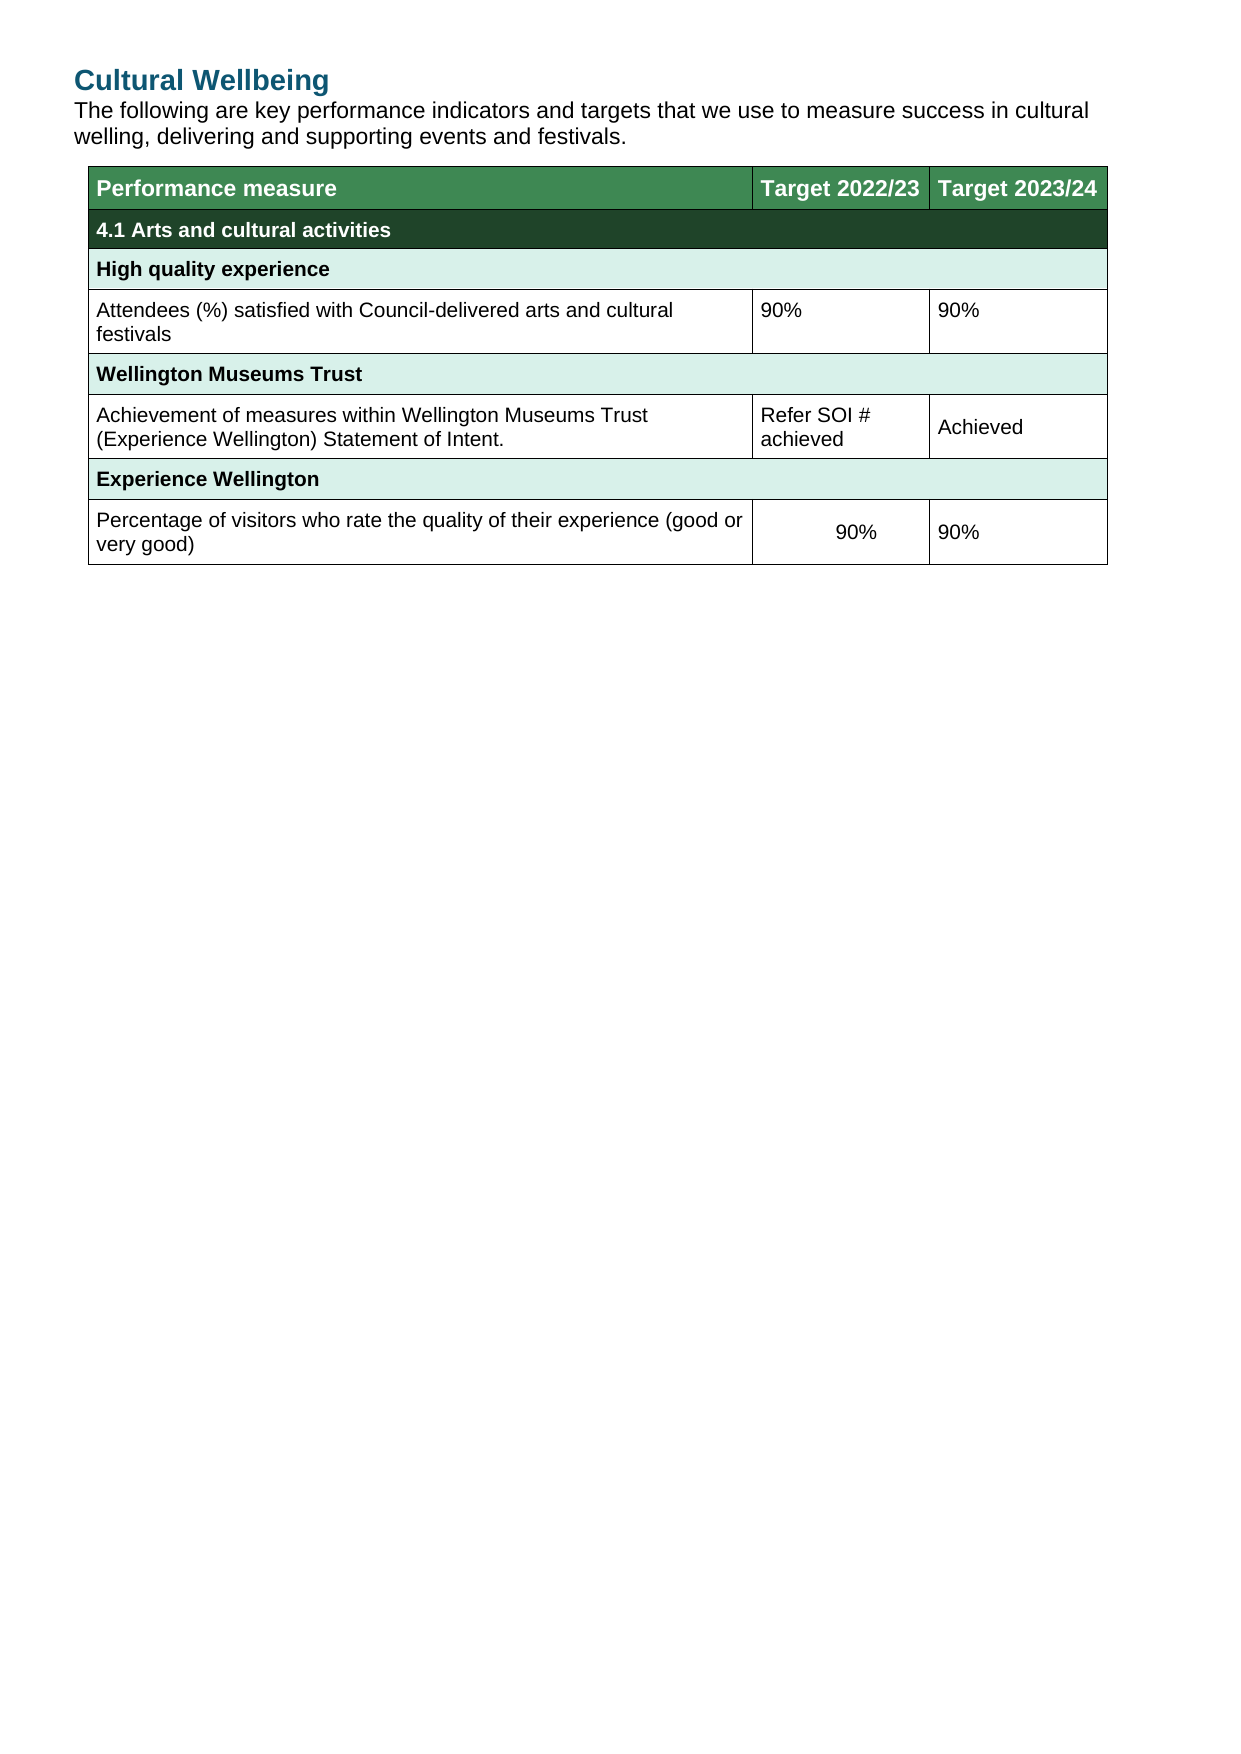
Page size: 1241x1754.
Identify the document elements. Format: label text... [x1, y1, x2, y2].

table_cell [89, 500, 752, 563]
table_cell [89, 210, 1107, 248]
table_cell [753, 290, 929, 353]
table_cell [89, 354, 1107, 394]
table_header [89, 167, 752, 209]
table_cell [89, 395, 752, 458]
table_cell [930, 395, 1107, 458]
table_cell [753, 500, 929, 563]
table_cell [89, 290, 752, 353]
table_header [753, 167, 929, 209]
text The following are key performance indicators and targets that we use to measure success in cultural welling, delivering and supporting events and festivals. [74, 97, 1166, 149]
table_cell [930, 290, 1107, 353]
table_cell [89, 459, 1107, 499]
subtitle Cultural Wellbeing [74, 63, 1166, 97]
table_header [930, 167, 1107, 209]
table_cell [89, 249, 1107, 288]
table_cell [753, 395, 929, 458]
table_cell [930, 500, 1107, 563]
